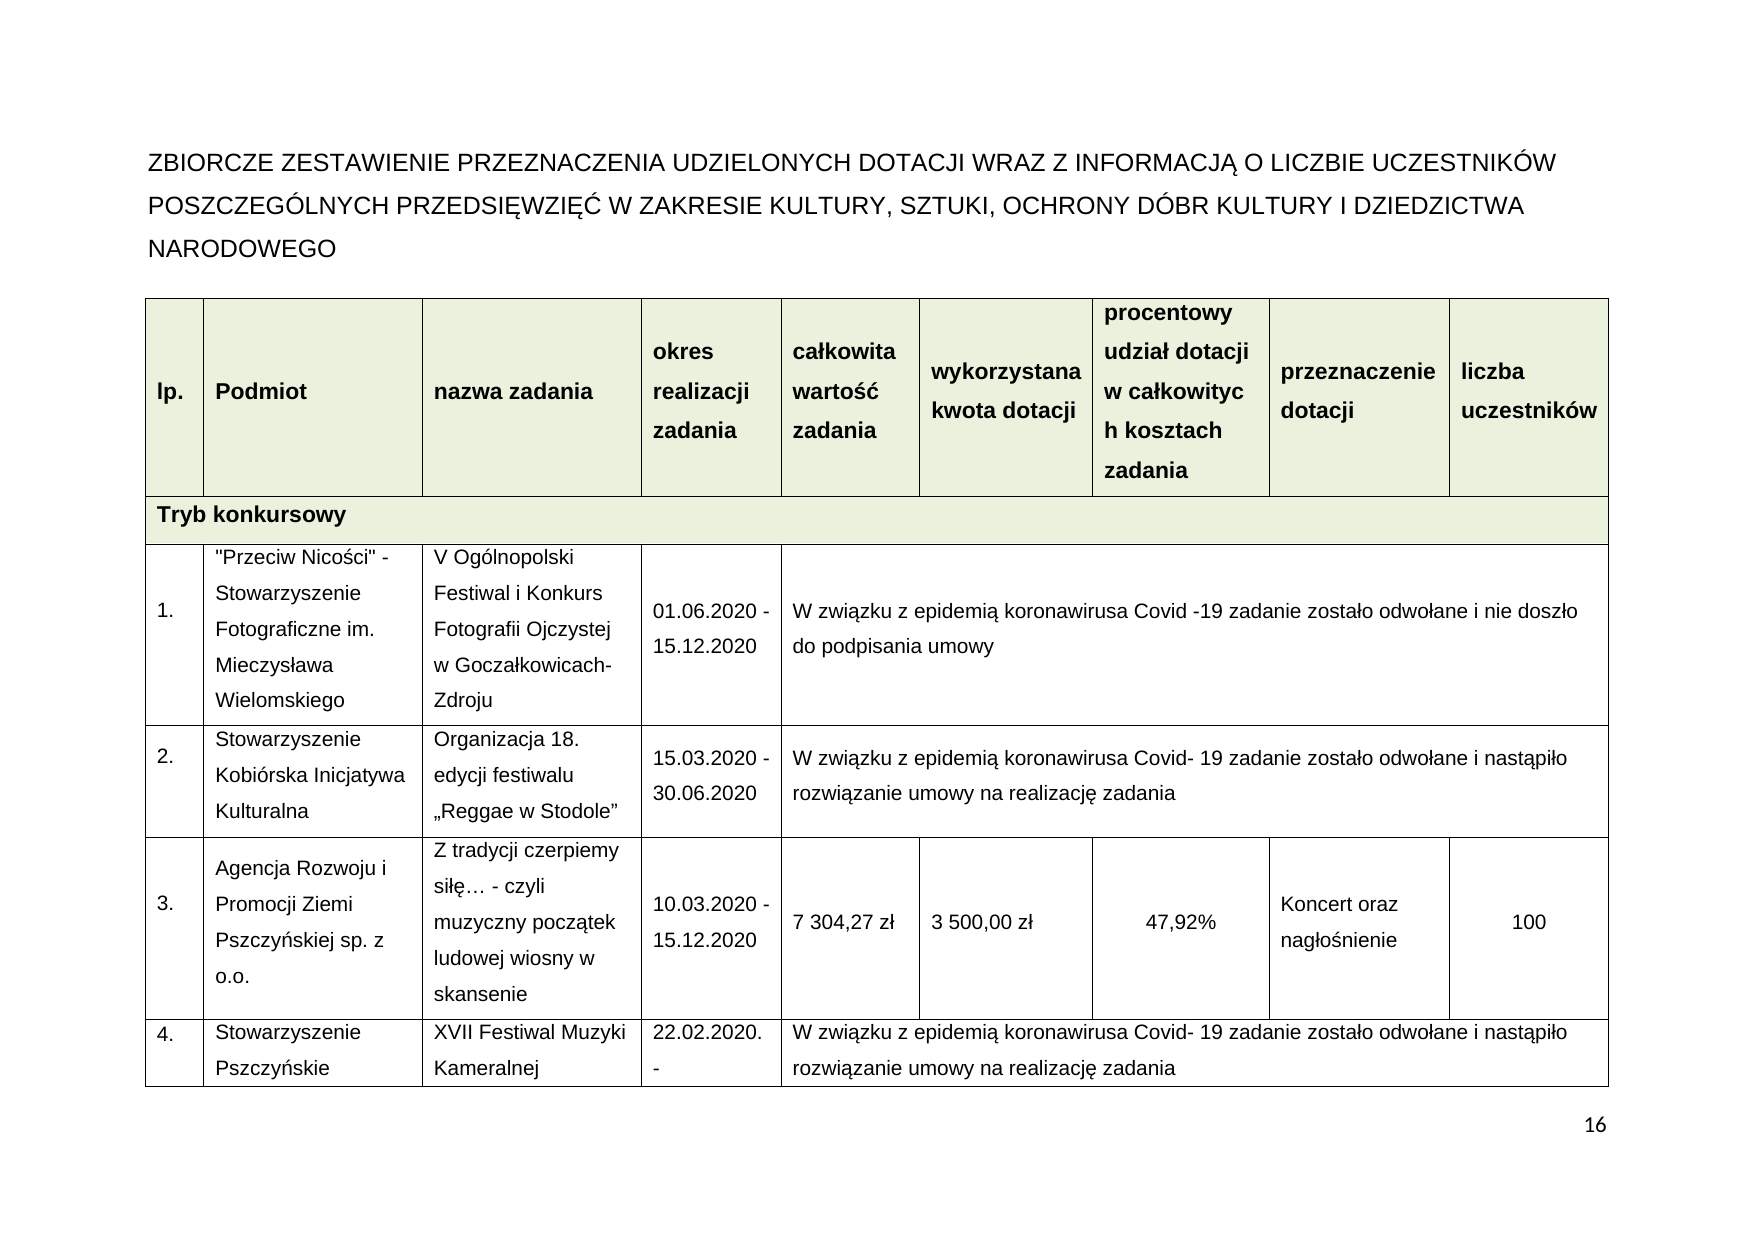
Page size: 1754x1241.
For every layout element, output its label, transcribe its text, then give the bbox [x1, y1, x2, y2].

table_cell Stowarzyszenie Kobiórska Inicjatywa Kulturalna [204, 726, 422, 837]
table_cell Agencja Rozwoju i Promocji Ziemi Pszczyńskiej sp. z o.o. [204, 838, 422, 1019]
table_cell 100 [1450, 838, 1608, 1019]
table_cell XVII Festiwal Muzyki Kameralnej „MUSICA DA CHIESA” [423, 1020, 641, 1086]
table_header okres realizacji zadania [642, 299, 781, 496]
text ZBIORCZE ZESTAWIENIE PRZEZNACZENIA UDZIELONYCH DOTACJI WRAZ Z INFORMACJĄ O LICZBIE UCZESTNIKÓW POSZCZEGÓLNYCH PRZEDSIĘWZIĘĆ W ZAKRESIE KULTURY, SZTUKI, OCHRONY DÓBR KULTURY I DZIEDZICTWA NARODOWEGO [148, 148, 1606, 263]
table_cell W związku z epidemią koronawirusa Covid -19 zadanie zostało odwołane i nie doszło do podpisania umowy [782, 545, 1608, 725]
table_cell 3 500,00 zł [920, 838, 1092, 1019]
table_header liczba uczestników [1450, 299, 1608, 496]
table_cell [146, 726, 203, 837]
table_cell 15.03.2020 - 30.06.2020 [642, 726, 781, 837]
table_cell 22.02.2020. - 15.12.2020. [642, 1020, 781, 1086]
table_header Podmiot [204, 299, 422, 496]
table_cell 47,92% [1093, 838, 1269, 1019]
table_cell "Przeciw Nicości" - Stowarzyszenie Fotograficzne im. Mieczysława Wielomskiego [204, 545, 422, 725]
table_cell Koncert oraz nagłośnienie [1270, 838, 1449, 1019]
table_header nazwa zadania [423, 299, 641, 496]
table_cell [146, 545, 203, 725]
table_cell V Ogólnopolski Festiwal i Konkurs Fotografii Ojczystej w Goczałkowicach-Zdroju [423, 545, 641, 725]
table_header wykorzystana kwota dotacji [920, 299, 1092, 496]
table_cell Z tradycji czerpiemy siłę… - czyli muzyczny początek ludowej wiosny w skansenie [423, 838, 641, 1019]
table_header lp. [146, 299, 203, 496]
table_cell [146, 838, 203, 1019]
table_header całkowita wartość zadania [782, 299, 919, 496]
table_cell 01.06.2020 - 15.12.2020 [642, 545, 781, 725]
table_cell [146, 1020, 203, 1086]
table_cell W związku z epidemią koronawirusa Covid- 19 zadanie zostało odwołane i nastąpiło rozwiązanie umowy na realizację zadania [782, 726, 1608, 837]
table_header procentowy udział dotacji w całkowitych kosztach zadania [1093, 299, 1269, 496]
table_cell Organizacja 18. edycji festiwalu „Reggae w Stodole” [423, 726, 641, 837]
table_cell 10.03.2020 - 15.12.2020 [642, 838, 781, 1019]
table_cell W związku z epidemią koronawirusa Covid- 19 zadanie zostało odwołane i nastąpiło rozwiązanie umowy na realizację zadania [782, 1020, 1608, 1086]
table_header przeznaczenie dotacji [1270, 299, 1449, 496]
table_cell Stowarzyszenie Pszczyńskie Towarzystwo Muzyczne "CON FUOCO" [204, 1020, 422, 1086]
table_cell Tryb konkursowy [146, 497, 1608, 543]
table_cell 7 304,27 zł [782, 838, 919, 1019]
